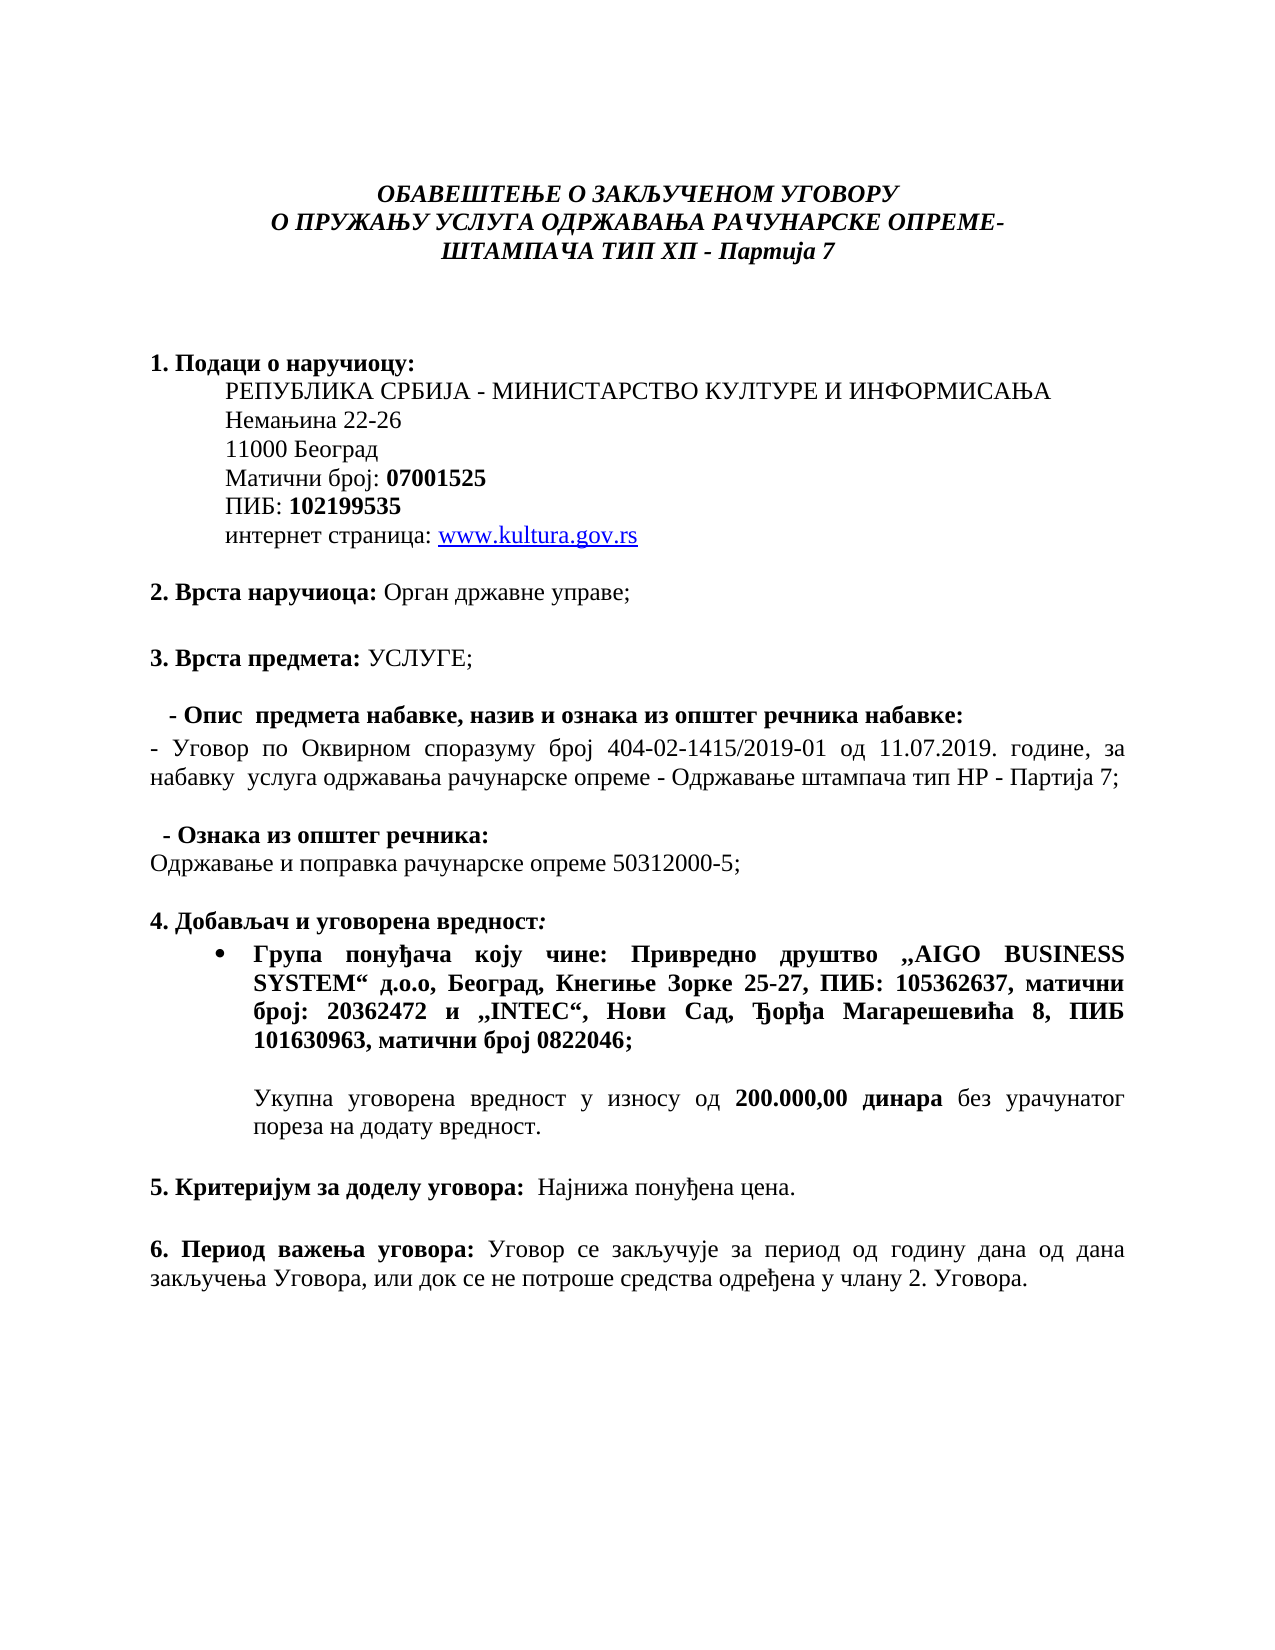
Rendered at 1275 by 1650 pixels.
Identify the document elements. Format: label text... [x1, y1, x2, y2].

text 1. Подаци о наручиоцу: [150, 348, 1125, 376]
text Матични број: 07001525 [150, 463, 1125, 491]
text 2. Врста наручиоца: Орган државне управе; [150, 577, 1125, 606]
text ПИБ: 102199535 [150, 491, 1125, 520]
list - Ознака из општег речника: [150, 820, 1125, 848]
text 4. Добављач и уговорена вредност: [150, 906, 1125, 935]
text 5. Критеријум за доделу уговора: Најнижа понуђена цена. [150, 1172, 1125, 1201]
text ШТАМПАЧА ТИП ХП - Партија 7 [150, 236, 1125, 265]
list Група понуђача коју чине: Привредно друштво ,,AIGO BUSINESS SYSTEM“ д.о.о, Београд, Кнегиње Зорке 25-27, ПИБ: 105362637, матични број: 20362472 и ,,INTEC“, Нови Сад, Ђорђа Магарешевића 8, ПИБ 101630963, матични број 0822046; [216, 939, 1125, 1054]
text РЕПУБЛИКА СРБИЈА - МИНИСТАРСТВО КУЛТУРЕ И ИНФОРМИСАЊА [150, 376, 1125, 405]
text 3. Врста предмета: УСЛУГЕ; [150, 643, 1125, 672]
text 11000 Београд [150, 434, 1125, 463]
list Укупна уговорена вредност у износу од 200.000,00 динара без урачунатог пореза на додату вредност. [253, 1083, 1125, 1140]
text О ПРУЖАЊУ УСЛУГА ОДРЖАВАЊА РАЧУНАРСКЕ ОПРЕМЕ- [150, 207, 1125, 236]
text Немањина 22-26 [150, 405, 1125, 434]
text - Угoвoр пo Oквирнoм спoрaзуму брoj 404-02-1415/2019-01 од 11.07.2019. године, за набавку услуга одржавања рачунарске опреме - Одржавање штампача тип НР - Партија 7; [150, 733, 1125, 791]
text 6. Период важења уговора: Уговор се закључује за период од годину дана од дана закључења Уговора, или док се не потроше средства одређена у члану 2. Уговора. [150, 1234, 1125, 1292]
text - Опис предмета набавке, назив и ознака из општег речника набавке: [169, 700, 1125, 729]
list Одржавање и поправка рачунарске опреме 50312000-5; [150, 848, 1125, 877]
text ОБАВЕШТЕЊЕ О ЗАКЉУЧЕНОМ УГОВОРУ [150, 179, 1125, 207]
text интернет страница: www.kultura.gov.rs [150, 520, 1125, 549]
